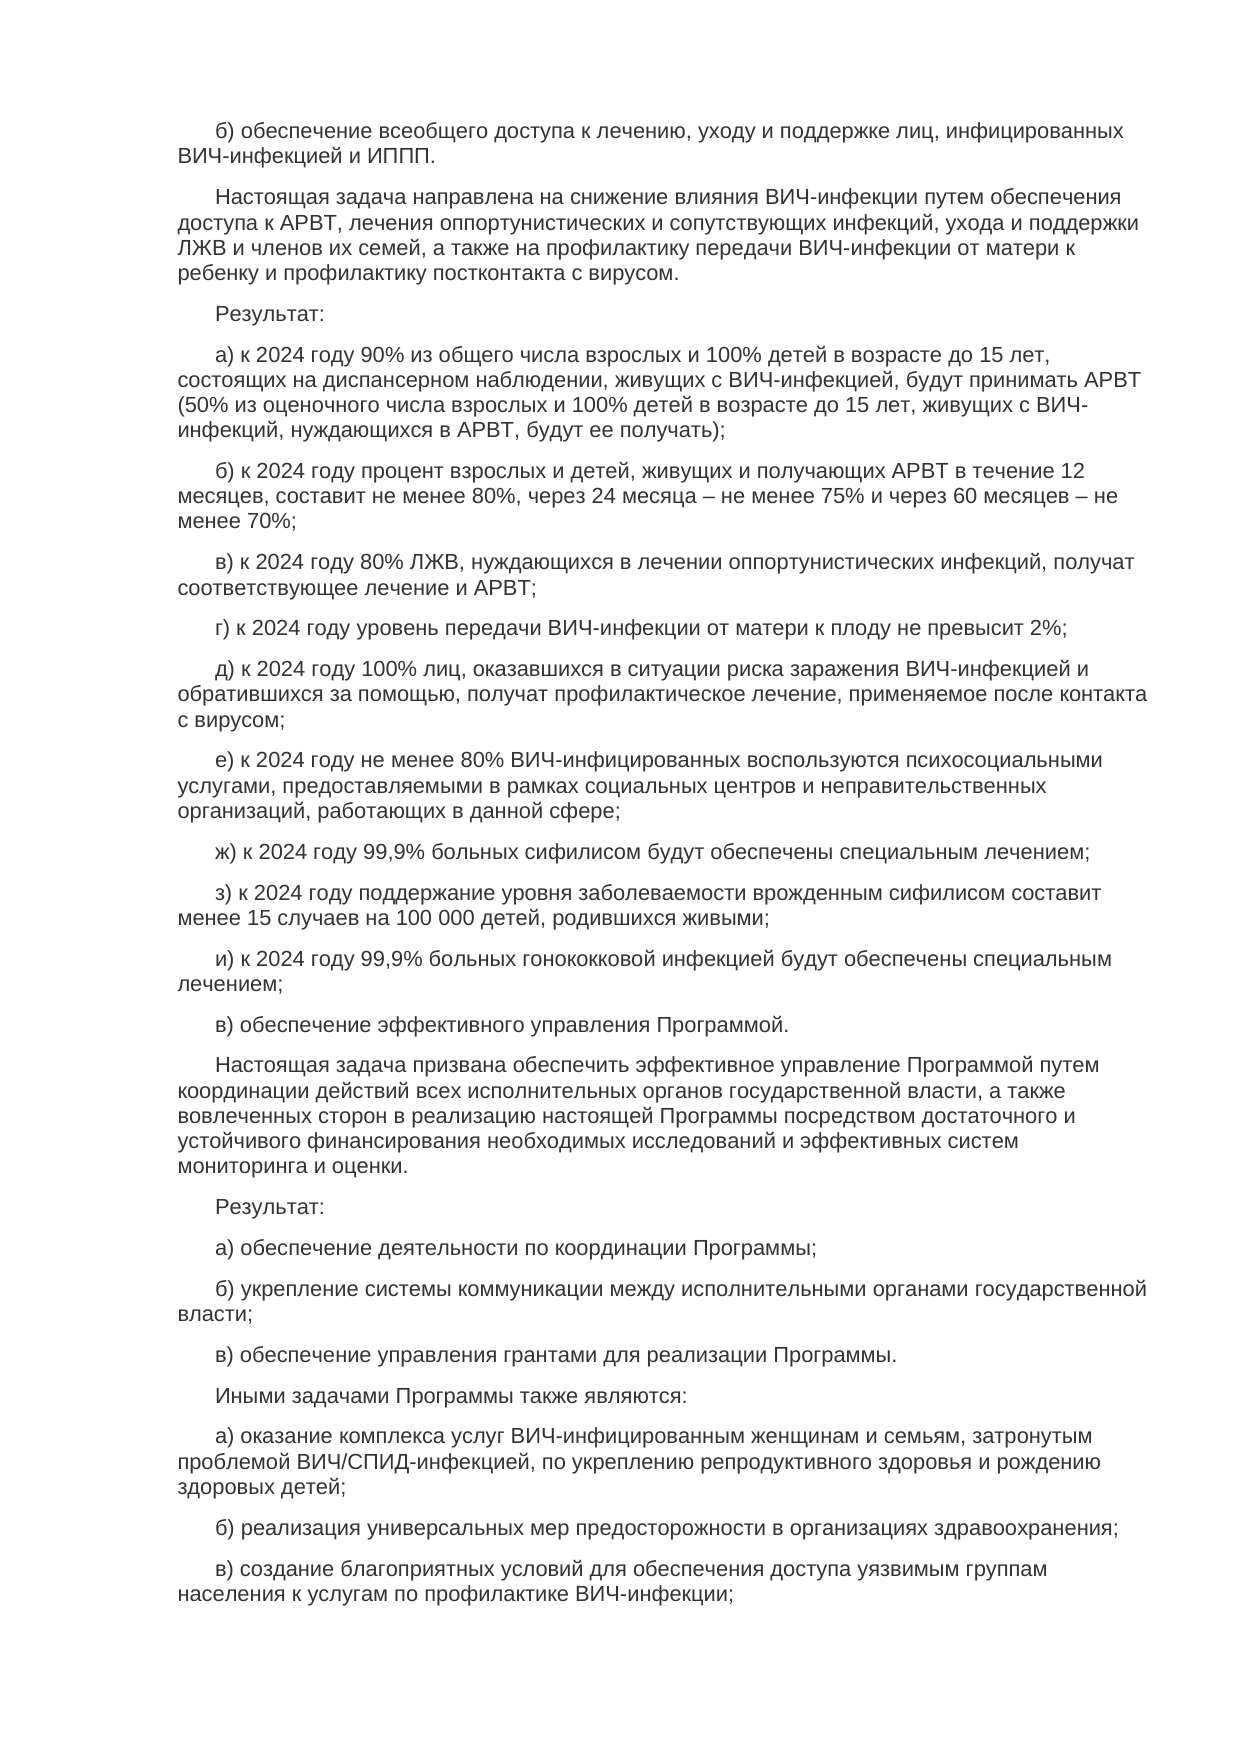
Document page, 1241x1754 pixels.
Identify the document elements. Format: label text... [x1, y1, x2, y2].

text Настоящая задача призвана обеспечить эффективное управление Программой путем координации действий всех исполнительных органов государственной власти, а также вовлеченных сторон в реализацию настоящей Программы посредством достаточного и устойчивого финансирования необходимых исследований и эффективных систем мониторинга и оценки. [177, 1052, 1152, 1178]
text ж) к 2024 году 99,9% больных сифилисом будут обеспечены специальным лечением; [177, 838, 1152, 864]
text г) к 2024 году уровень передачи ВИЧ-инфекции от матери к плоду не превысит 2%; [177, 615, 1152, 640]
text а) обеспечение деятельности по координации Программы; [177, 1235, 1152, 1260]
text б) укрепление системы коммуникации между исполнительными органами государственной власти; [177, 1276, 1152, 1326]
text а) оказание комплекса услуг ВИЧ-инфицированным женщинам и семьям, затронутым проблемой ВИЧ/СПИД-инфекцией, по укреплению репродуктивного здоровья и рождению здоровых детей; [177, 1423, 1152, 1499]
text Результат: [177, 1194, 1152, 1219]
text в) обеспечение эффективного управления Программой. [177, 1011, 1152, 1037]
text в) обеспечение управления грантами для реализации Программы. [177, 1342, 1152, 1367]
text в) к 2024 году 80% ЛЖВ, нуждающихся в лечении оппортунистических инфекций, получат соответствующее лечение и АРВТ; [177, 549, 1152, 599]
text а) к 2024 году 90% из общего числа взрослых и 100% детей в возрасте до 15 лет, состоящих на диспансерном наблюдении, живущих с ВИЧ-инфекцией, будут принимать АРВТ (50% из оценочного числа взрослых и 100% детей в возрасте до 15 лет, живущих с ВИЧ-инфекций, нуждающихся в АРВТ, будут ее получать); [177, 341, 1152, 442]
text в) создание благоприятных условий для обеспечения доступа уязвимым группам населения к услугам по профилактике ВИЧ-инфекции; [177, 1555, 1152, 1606]
text Иными задачами Программы также являются: [177, 1382, 1152, 1408]
text б) реализация универсальных мер предосторожности в организациях здравоохранения; [177, 1514, 1152, 1540]
text и) к 2024 году 99,9% больных гонококковой инфекцией будут обеспечены специальным лечением; [177, 945, 1152, 996]
text е) к 2024 году не менее 80% ВИЧ-инфицированных воспользуются психосоциальными услугами, предоставляемыми в рамках социальных центров и неправительственных организаций, работающих в данной сфере; [177, 747, 1152, 823]
text з) к 2024 году поддержание уровня заболеваемости врожденным сифилисом составит менее 15 случаев на 100 000 детей, родившихся живыми; [177, 879, 1152, 930]
text б) обеспечение всеобщего доступа к лечению, уходу и поддержке лиц, инфицированных ВИЧ-инфекцией и ИППП. [177, 118, 1152, 168]
text Настоящая задача направлена на снижение влияния ВИЧ-инфекции путем обеспечения доступа к АРВТ, лечения оппортунистических и сопутствующих инфекций, ухода и поддержки ЛЖВ и членов их семей, а также на профилактику передачи ВИЧ-инфекции от матери к ребенку и профилактику постконтакта с вирусом. [177, 184, 1152, 285]
text д) к 2024 году 100% лиц, оказавшихся в ситуации риска заражения ВИЧ-инфекцией и обратившихся за помощью, получат профилактическое лечение, применяемое после контакта с вирусом; [177, 656, 1152, 732]
text Результат: [177, 301, 1152, 326]
text б) к 2024 году процент взрослых и детей, живущих и получающих АРВТ в течение 12 месяцев, составит не менее 80%, через 24 месяца – не менее 75% и через 60 месяцев – не менее 70%; [177, 458, 1152, 533]
